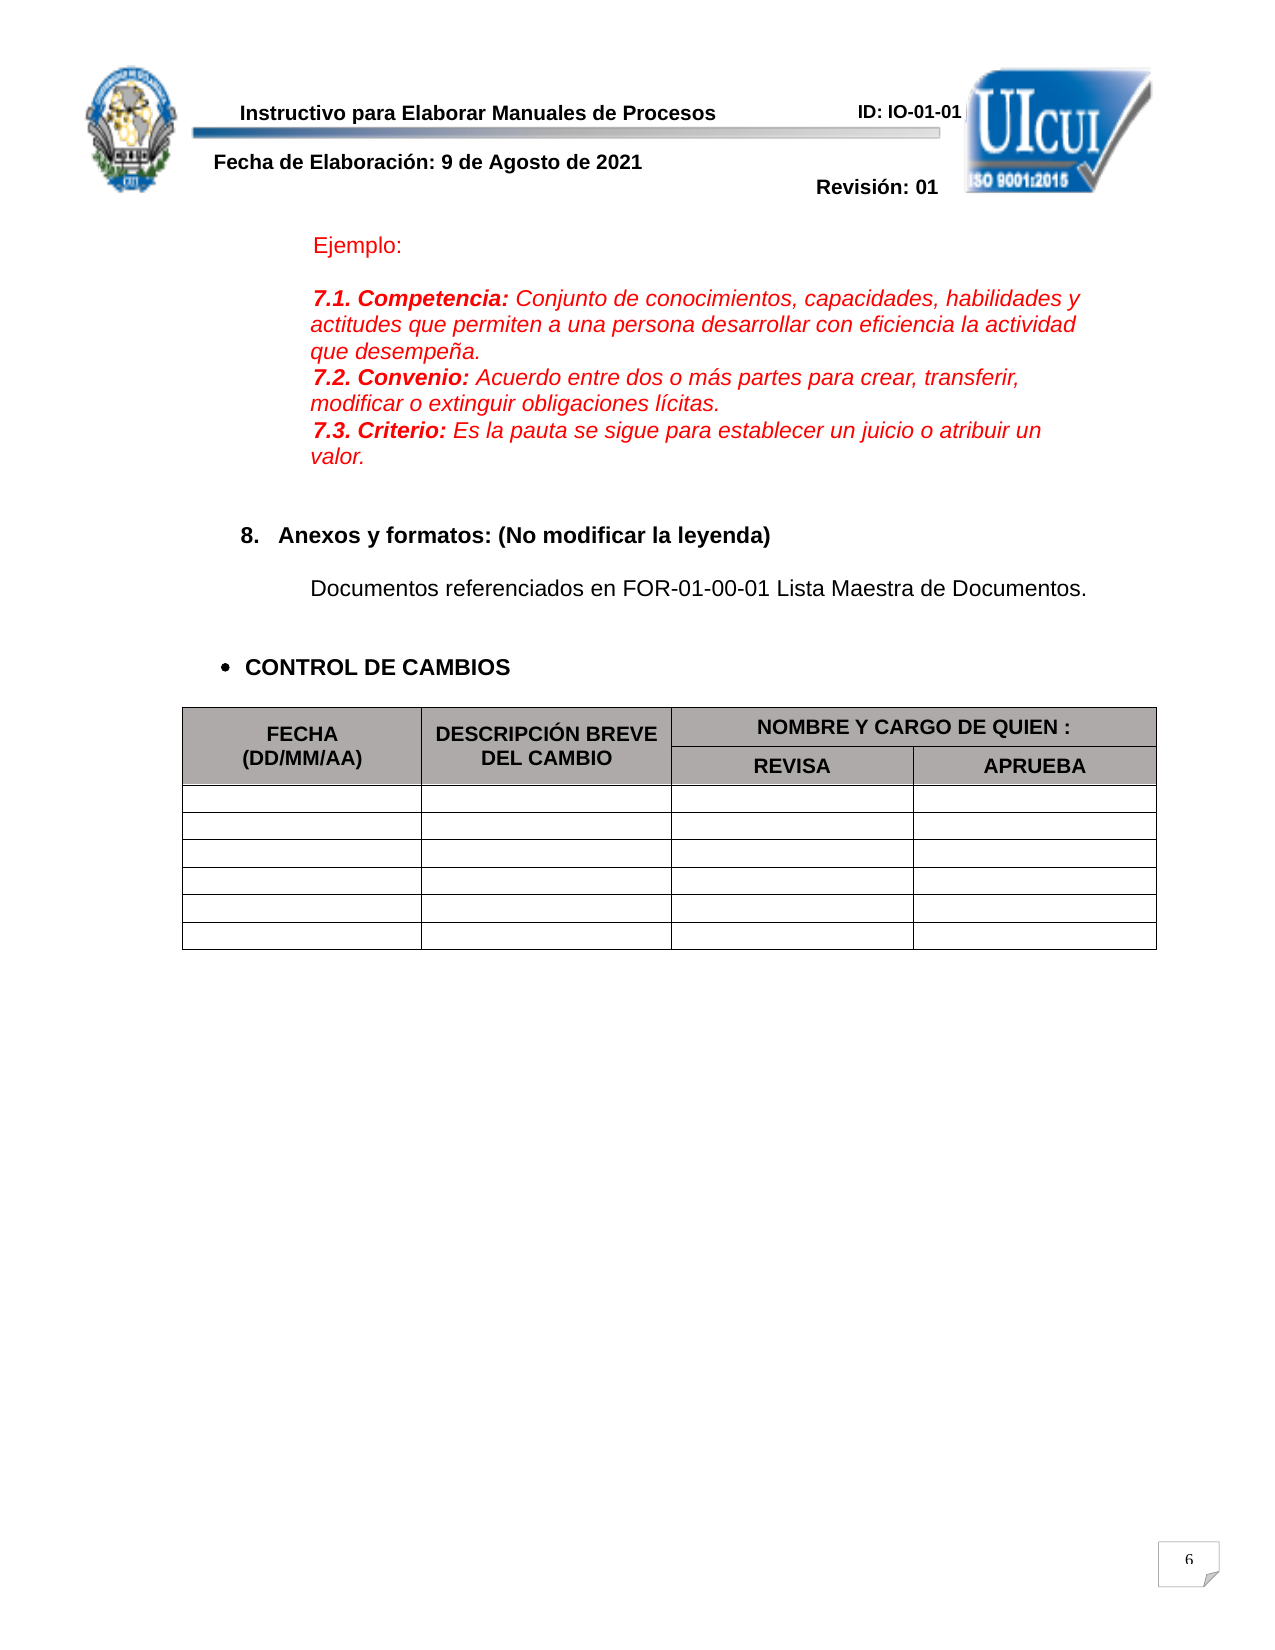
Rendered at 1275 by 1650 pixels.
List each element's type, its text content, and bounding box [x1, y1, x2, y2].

table_cell [914, 840, 1156, 867]
text Documentos referenciados en FOR-01-00-01 Lista Maestra de Documentos. [310, 575, 1088, 601]
table_header NOMBRE Y CARGO DE QUIEN : [672, 708, 1156, 746]
table_cell [672, 840, 913, 867]
table_header FECHA (DD/MM/AA) [183, 708, 421, 784]
table_cell [422, 786, 671, 812]
table_cell [672, 786, 913, 812]
table_cell APRUEBA [914, 747, 1156, 784]
table_cell [914, 868, 1156, 894]
table_cell [183, 840, 421, 867]
text 7.2. Convenio: Acuerdo entre dos o más partes para crear, transferir, modificar o extinguir obligaciones lícitas. [310, 364, 1093, 417]
table_cell [914, 813, 1156, 839]
table_cell REVISA [672, 747, 913, 784]
table_cell [672, 813, 913, 839]
table_cell [422, 895, 671, 922]
table_cell [672, 923, 913, 949]
table_cell [183, 813, 421, 839]
table_cell [914, 895, 1156, 922]
text 7.3. Criterio: Es la pauta se sigue para establecer un juicio o atribuir un valor. [310, 417, 1093, 469]
picture [74, 38, 1167, 206]
text 7.1. Competencia: Conjunto de conocimientos, capacidades, habilidades y actitudes que permiten a una persona desarrollar con eficiencia la actividad que desempeña. [310, 285, 1093, 364]
table_cell [183, 786, 421, 812]
table_cell [672, 868, 913, 894]
table_cell [422, 868, 671, 894]
list Anexos y formatos: (No modificar la leyenda) [240, 522, 1088, 548]
table_cell [183, 868, 421, 894]
table_cell [914, 923, 1156, 949]
table_cell [183, 923, 421, 949]
table_cell [422, 923, 671, 949]
list CONTROL DE CAMBIOS [221, 654, 1157, 680]
table_cell [672, 895, 913, 922]
table_cell [422, 840, 671, 867]
table_cell [422, 813, 671, 839]
table_header DESCRIPCIÓN BREVE DEL CAMBIO [422, 708, 671, 784]
table_cell [914, 786, 1156, 812]
table_cell [183, 895, 421, 922]
text Ejemplo: [310, 232, 1093, 258]
